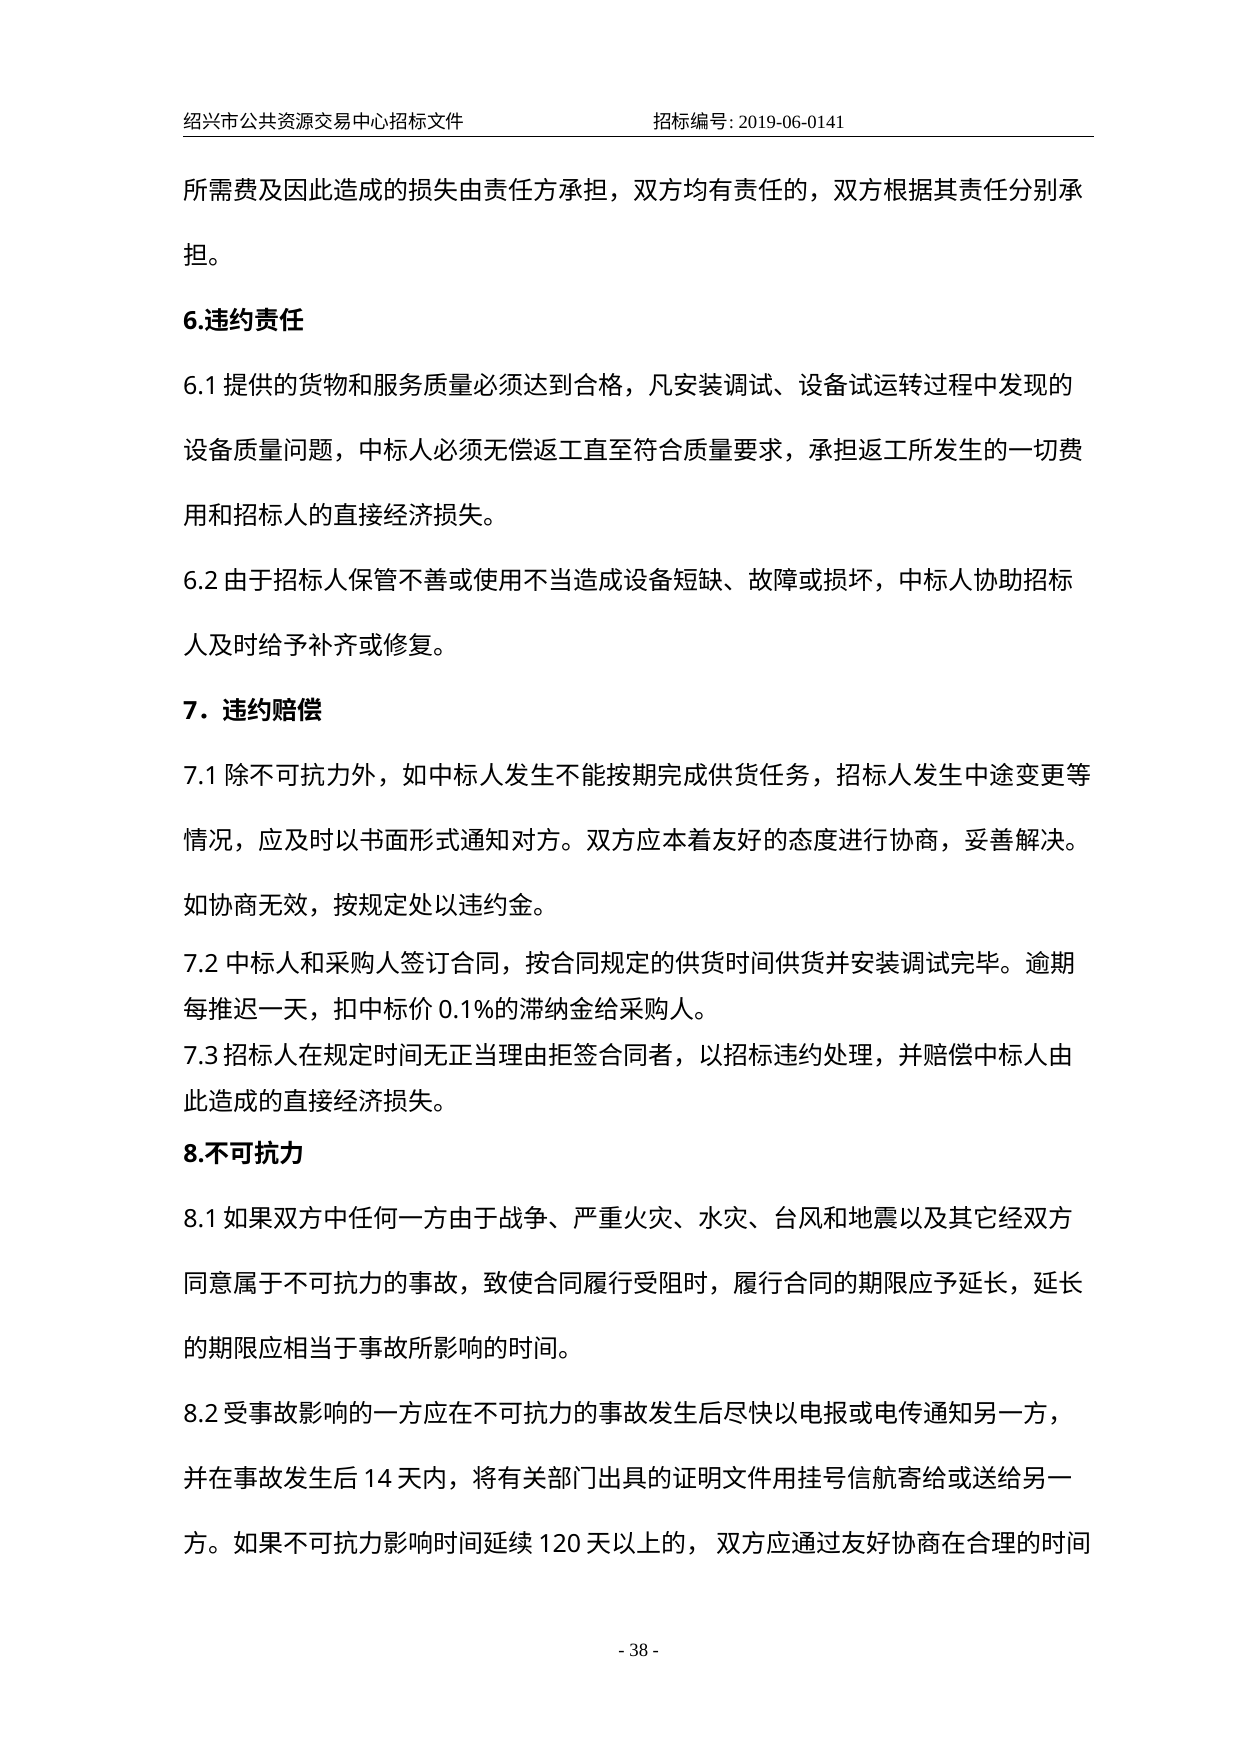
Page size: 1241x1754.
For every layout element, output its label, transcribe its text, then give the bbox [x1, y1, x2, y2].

text 6.违约责任 [183, 286, 1094, 351]
text 7.3招标人在规定时间无正当理由拒签合同者，以招标违约处理，并赔偿中标人由此造成的直接经济损失。 [183, 1027, 1094, 1119]
list 6.2由于招标人保管不善或使用不当造成设备短缺、故障或损坏，中标人协助招标人及时给予补齐或修复。 [183, 546, 1094, 676]
text 7.1除不可抗力外，如中标人发生不能按期完成供货任务，招标人发生中途变更等情况，应及时以书面形式通知对方。双方应本着友好的态度进行协商，妥善解决。如协商无效，按规定处以违约金。 [183, 741, 1094, 936]
text 8.不可抗力 [183, 1119, 1094, 1184]
list 7．违约赔偿 [183, 676, 1094, 741]
text 7.2 中标人和采购人签订合同，按合同规定的供货时间供货并安装调试完毕。逾期每推迟一天，扣中标价0.1%的滞纳金给采购人。 [183, 936, 1094, 1027]
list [183, 1379, 1094, 1574]
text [183, 156, 1094, 286]
list 8.1如果双方中任何一方由于战争、严重火灾、水灾、台风和地震以及其它经双方同意属于不可抗力的事故，致使合同履行受阻时，履行合同的期限应予延长，延长的期限应相当于事故所影响的时间。 [183, 1184, 1094, 1379]
list 6.1提供的货物和服务质量必须达到合格，凡安装调试、设备试运转过程中发现的设备质量问题，中标人必须无偿返工直至符合质量要求，承担返工所发生的一切费用和招标人的直接经济损失。 [183, 351, 1094, 546]
